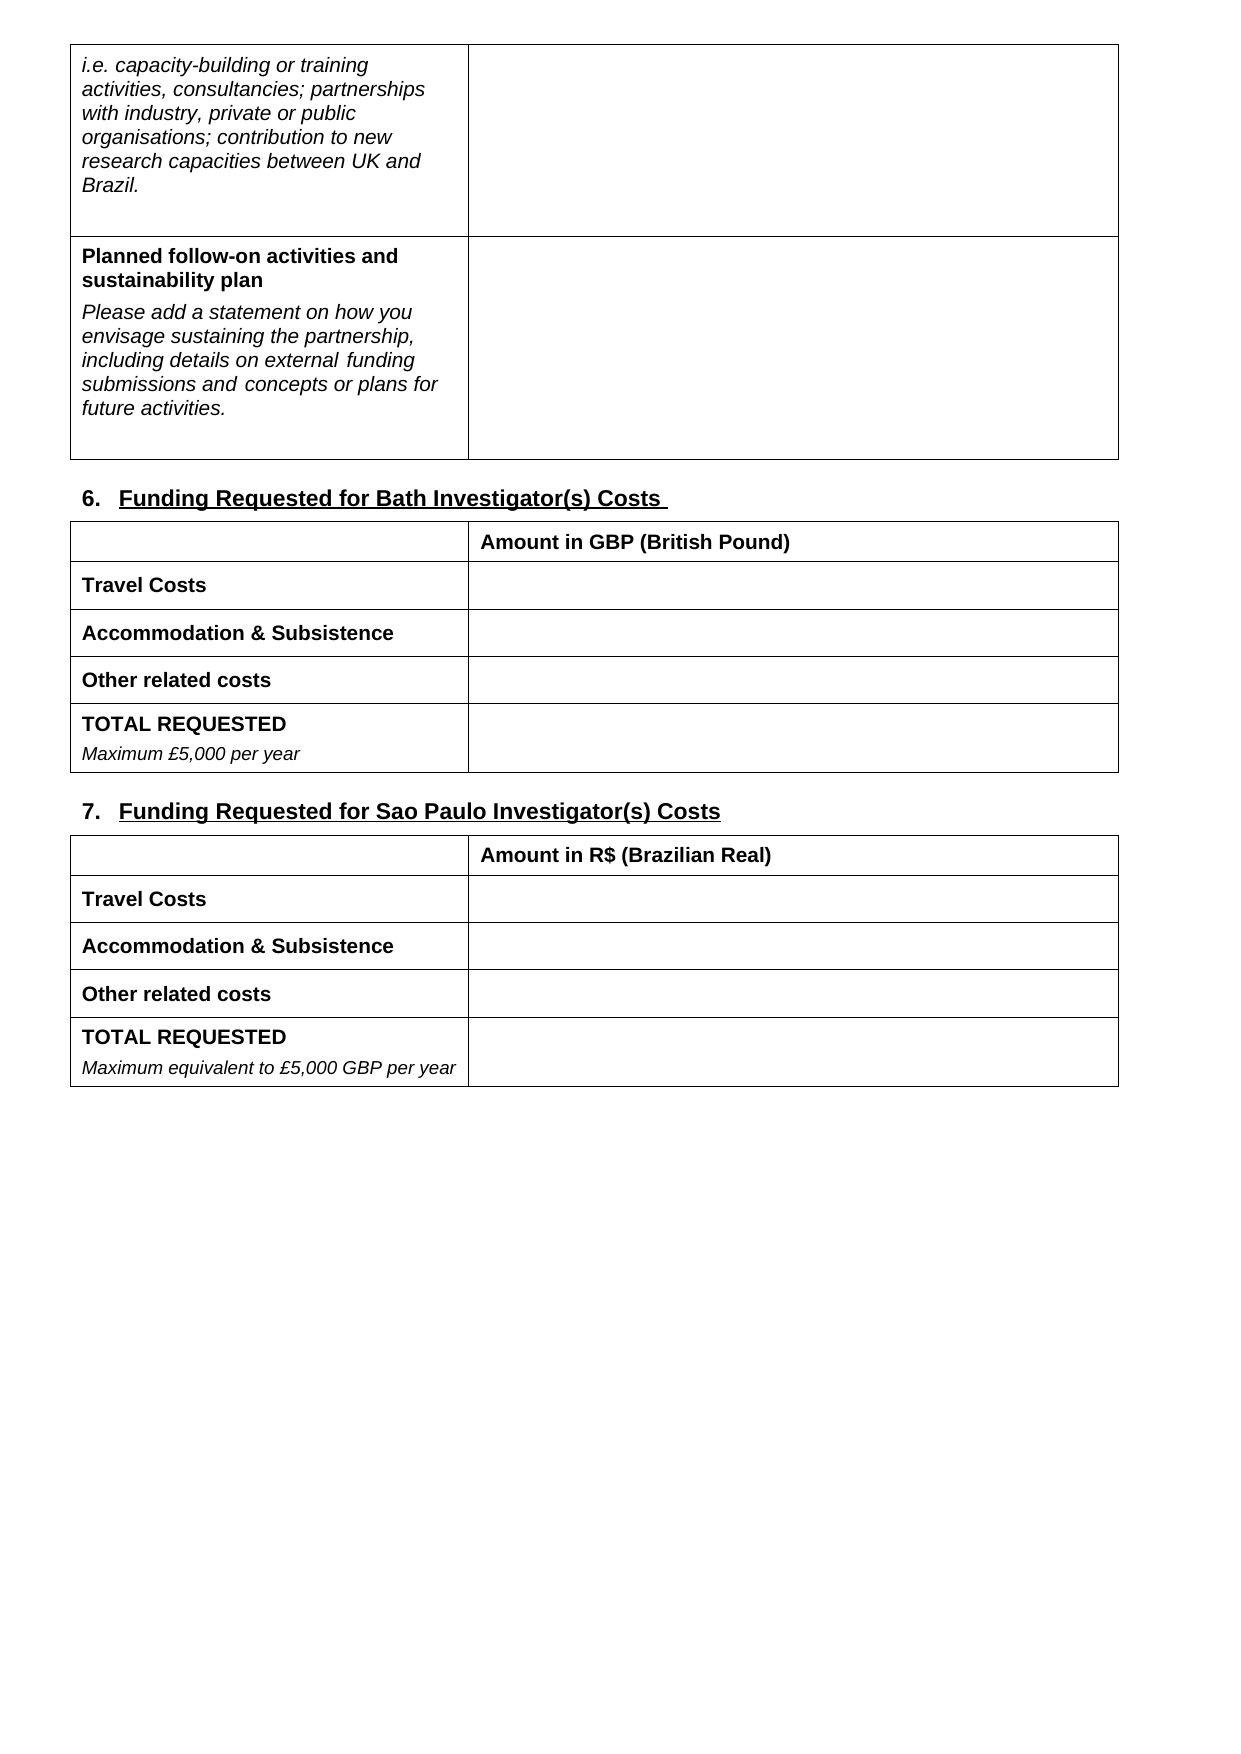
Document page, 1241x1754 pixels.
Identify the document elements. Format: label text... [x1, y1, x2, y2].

table_cell TOTAL REQUESTED Maximum £5,000 per year [71, 704, 468, 772]
table_cell Funding Requested for Sao Paulo Investigator(s) Costs [70, 773, 1119, 835]
table_cell Amount in R$ (Brazilian Real) [469, 836, 1118, 875]
table_cell Travel Costs [71, 562, 468, 608]
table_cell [71, 45, 468, 236]
table_cell [469, 923, 1118, 969]
table_cell [469, 237, 1118, 458]
table_cell Accommodation & Subsistence [71, 610, 468, 656]
table_cell [469, 970, 1118, 1017]
table_cell Funding Requested for Bath Investigator(s) Costs [70, 460, 1119, 521]
table_cell [71, 522, 468, 561]
table_cell [469, 610, 1118, 656]
table_cell [469, 562, 1118, 608]
table_cell [469, 1018, 1118, 1086]
table_cell TOTAL REQUESTED Maximum equivalent to £5,000 GBP per year [71, 1018, 468, 1086]
table_cell [71, 836, 468, 875]
table_cell Other related costs [71, 657, 468, 703]
table_cell Planned follow-on activities and sustainability plan Please add a statement on how you envisage sustaining the partnership, including details on external funding submissions and concepts or plans for future activities. [71, 237, 468, 458]
table_cell Travel Costs [71, 876, 468, 922]
table_cell [469, 876, 1118, 922]
table_cell Amount in GBP (British Pound) [469, 522, 1118, 561]
table_cell [469, 45, 1118, 236]
table_cell [469, 704, 1118, 772]
table_cell Other related costs [71, 970, 468, 1017]
table_cell Accommodation & Subsistence [71, 923, 468, 969]
table_cell [469, 657, 1118, 703]
